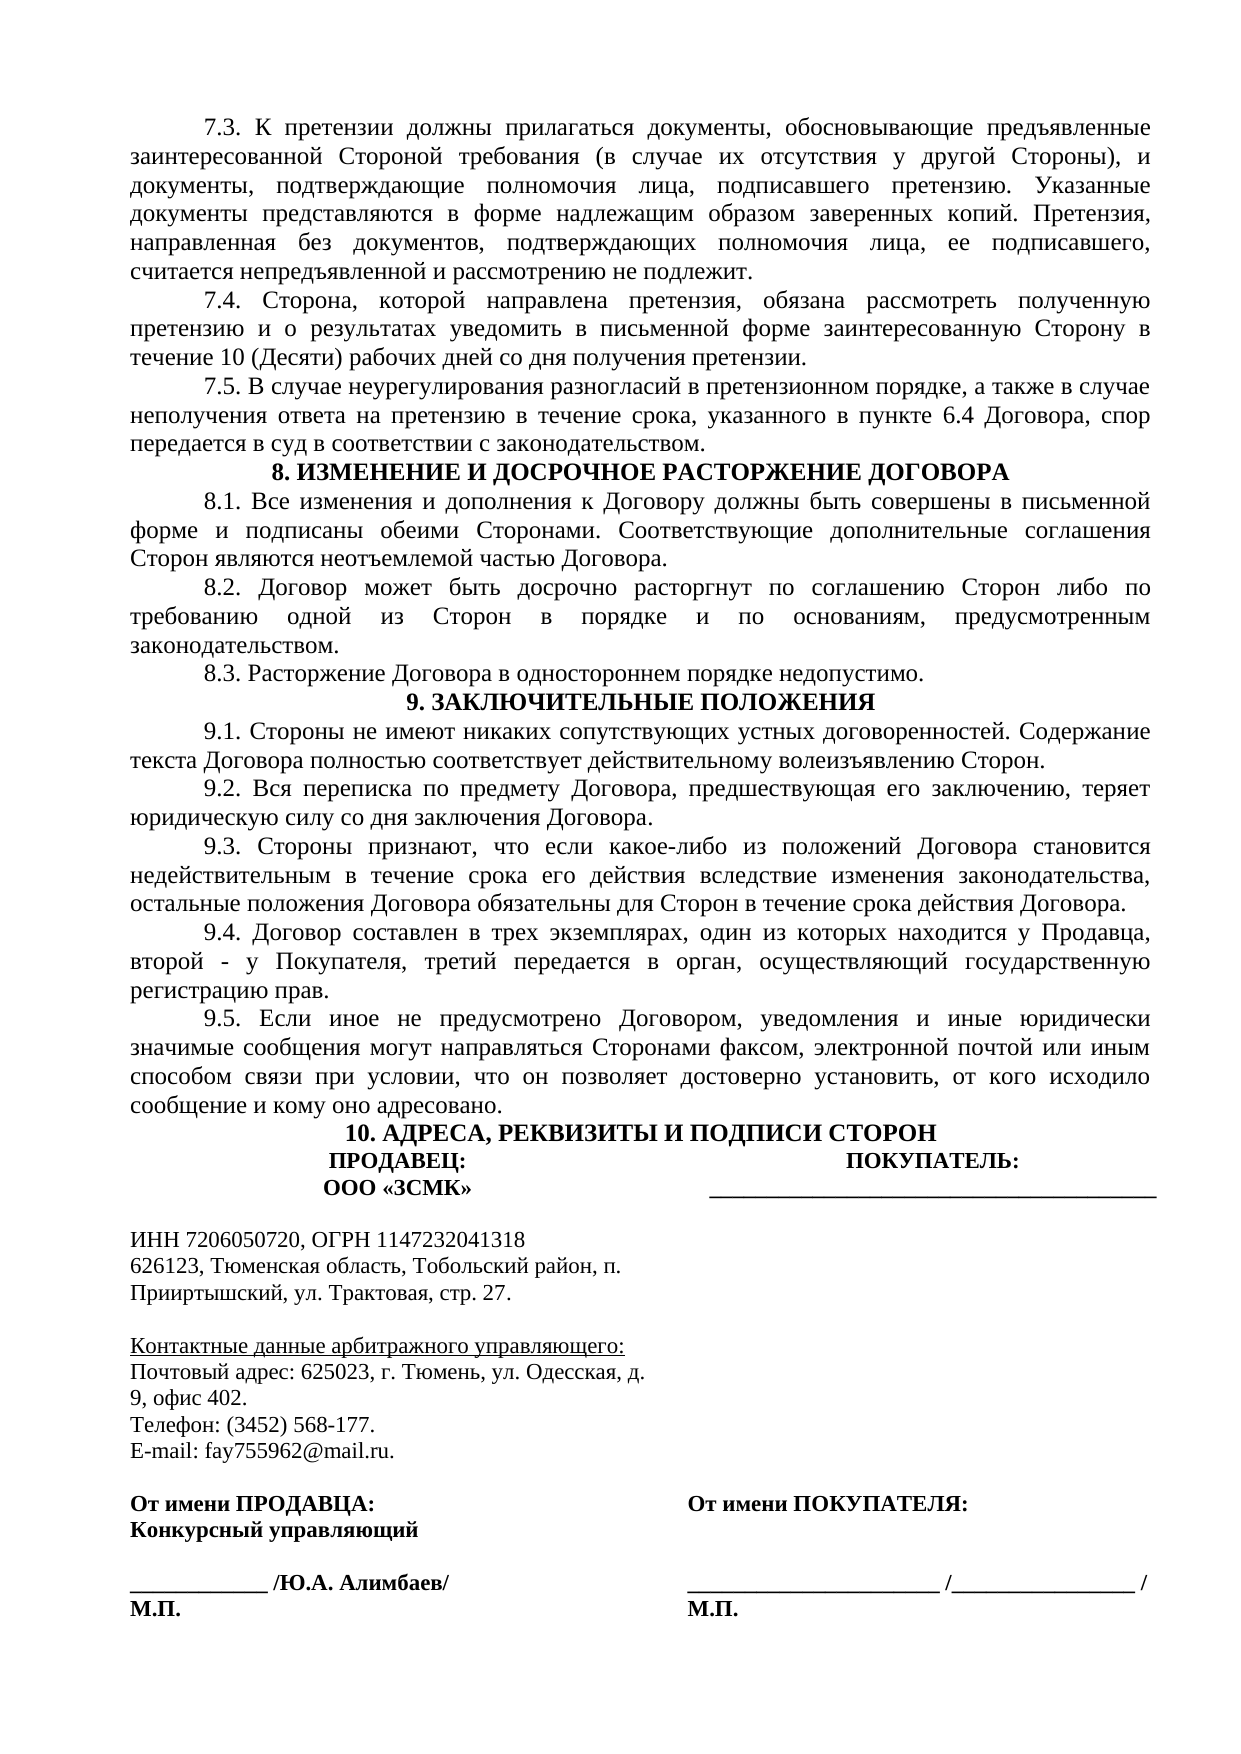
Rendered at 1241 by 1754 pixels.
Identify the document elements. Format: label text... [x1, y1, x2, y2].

table_header ПРОДАВЕЦ: ООО «ЗСМК» [119, 1147, 676, 1200]
text 8.1. Все изменения и дополнения к Договору должны быть совершены в письменной форме и подписаны обеими Сторонами. Соответствующие дополнительные соглашения Сторон являются неотъемлемой частью Договора. [130, 486, 1152, 572]
text 8.3. Расторжение Договора в одностороннем порядке недопустимо. [130, 658, 1152, 687]
text 7.3. К претензии должны прилагаться документы, обосновывающие предъявленные заинтересованной Стороной требования (в случае их отсутствия у другой Стороны), и документы, подтверждающие полномочия лица, подписавшего претензию. Указанные документы представляются в форме надлежащим образом заверенных копий. Претензия, направленная без документов, подтверждающих полномочия лица, ее подписавшего, считается непредъявленной и рассмотрению не подлежит. [130, 112, 1152, 285]
text 7.4. Сторона, которой направлена претензия, обязана рассмотреть полученную претензию и о результатах уведомить в письменной форме заинтересованную Сторону в течение 10 (Десяти) рабочих дней со дня получения претензии. [130, 285, 1152, 371]
text 9.1. Стороны не имеют никаких сопутствующих устных договоренностей. Содержание текста Договора полностью соответствует действительному волеизъявлению Сторон. [130, 716, 1152, 773]
text 8. ИЗМЕНЕНИЕ И ДОСРОЧНОЕ РАСТОРЖЕНИЕ ДОГОВОРА [130, 457, 1152, 486]
table_cell От имени ПОКУПАТЕЛЯ: ______________________ /________________ / М.П. [676, 1200, 1189, 1622]
text 10. АДРЕСА, РЕКВИЗИТЫ И ПОДПИСИ СТОРОН [130, 1118, 1152, 1147]
table_header ПОКУПАТЕЛЬ: _______________________________________ [676, 1147, 1189, 1200]
text 9.5. Если иное не предусмотрено Договором, уведомления и иные юридически значимые сообщения могут направляться Сторонами факсом, электронной почтой или иным способом связи при условии, что он позволяет достоверно установить, от кого исходило сообщение и кому оно адресовано. [130, 1003, 1152, 1118]
text 7.5. В случае неурегулирования разногласий в претензионном порядке, а также в случае неполучения ответа на претензию в течение срока, указанного в пункте 6.4 Договора, спор передается в суд в соответствии с законодательством. [130, 371, 1152, 457]
text 9.3. Стороны признают, что если какое-либо из положений Договора становится недействительным в течение срока его действия вследствие изменения законодательства, остальные положения Договора обязательны для Сторон в течение срока действия Договора. [130, 831, 1152, 917]
text 9. ЗАКЛЮЧИТЕЛЬНЫЕ ПОЛОЖЕНИЯ [130, 687, 1152, 716]
text 9.4. Договор составлен в трех экземплярах, один из которых находится у Продавца, второй - у Покупателя, третий передается в орган, осуществляющий государственную регистрацию прав. [130, 917, 1152, 1003]
text 8.2. Договор может быть досрочно расторгнут по соглашению Сторон либо по требованию одной из Сторон в порядке и по основаниям, предусмотренным законодательством. [130, 572, 1152, 658]
text 9.2. Вся переписка по предмету Договора, предшествующая его заключению, теряет юридическую силу со дня заключения Договора. [130, 773, 1152, 831]
table_cell ИНН 7206050720, ОГРН 1147232041318 626123, Тюменская область, Тобольский район, п. Прииртышский, ул. Трактовая, стр. 27. Контактные данные арбитражного управляющего: Почтовый адрес: 625023, г. Тюмень, ул. Одесская, д. 9, офис 402. Телефон: (3452) 568-177. E-mail: fay755962@mail.ru. От имени ПРОДАВЦА: Конкурсный управляющий ____________ /Ю.А. Алимбаев/ М.П. [119, 1200, 676, 1622]
